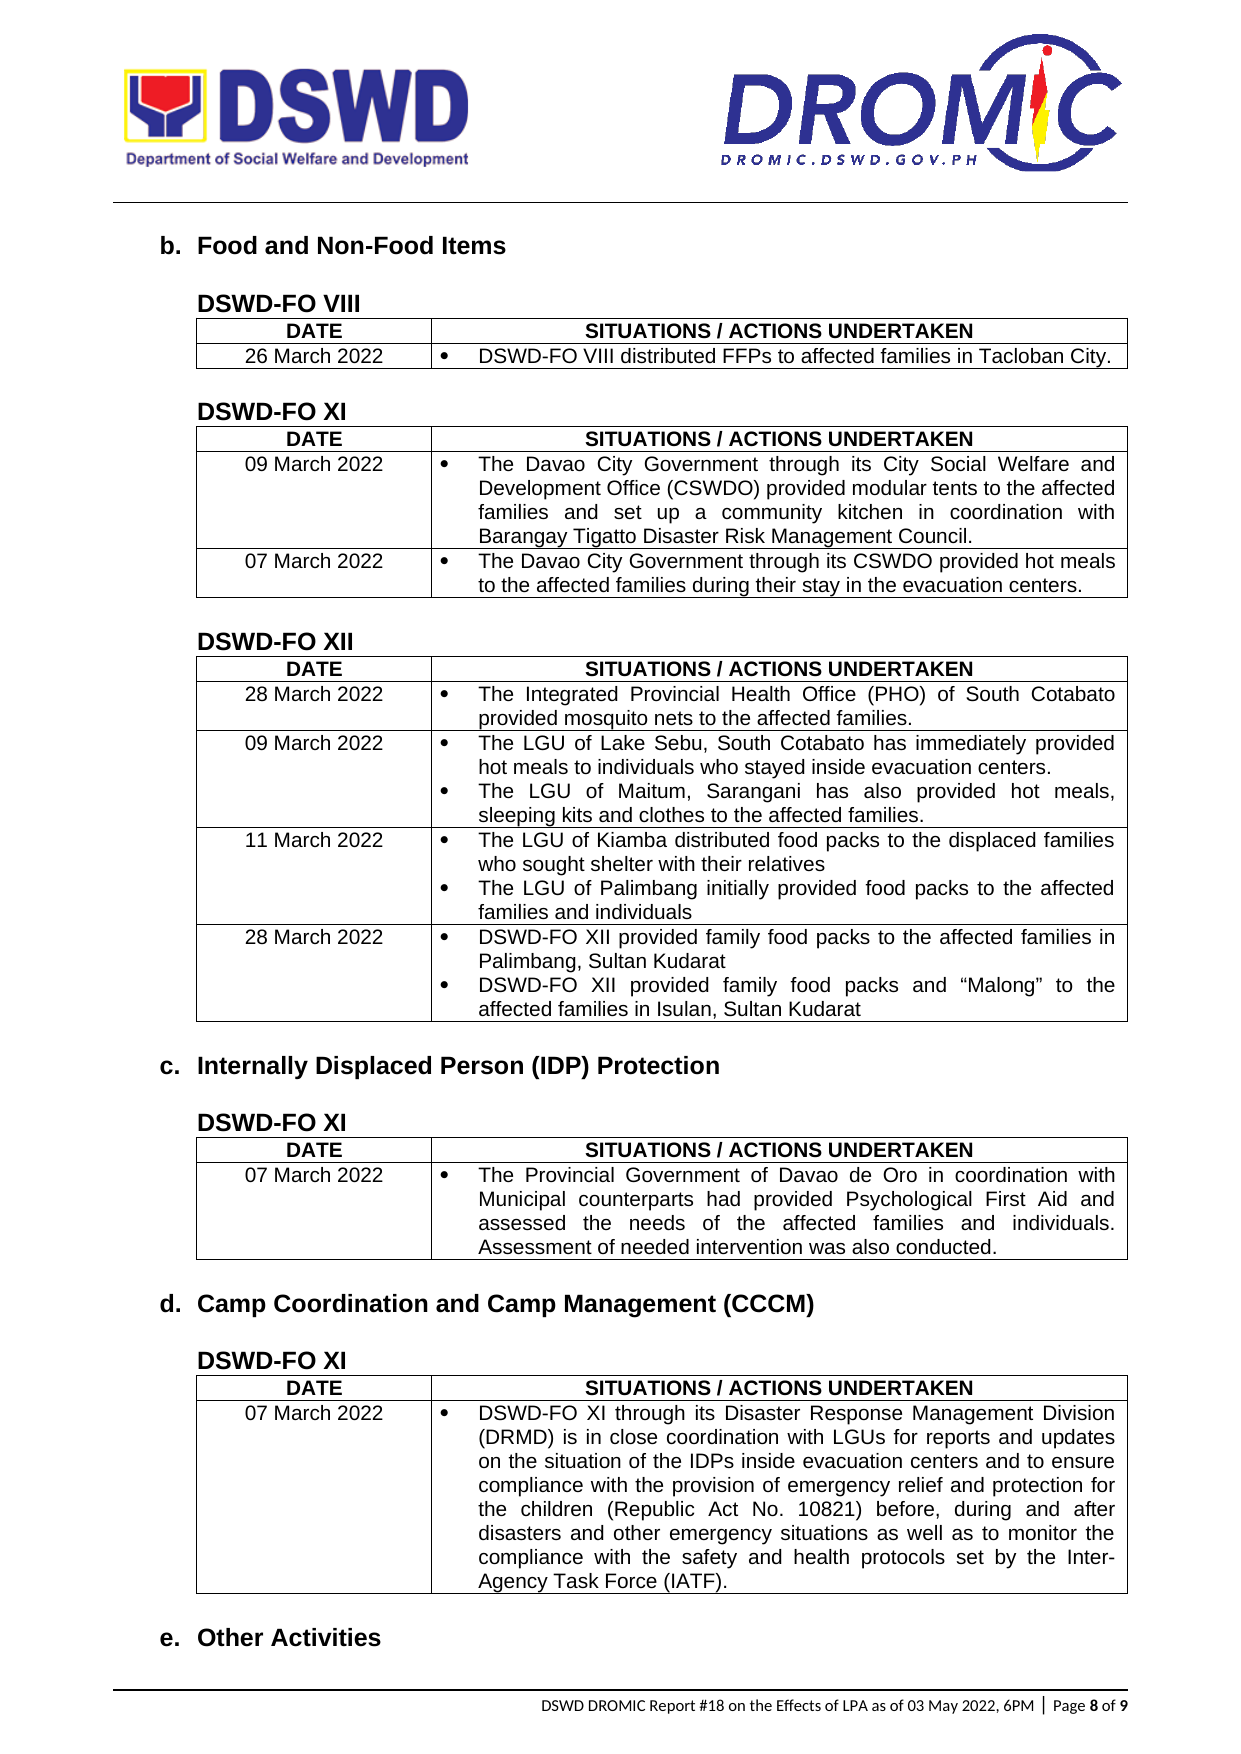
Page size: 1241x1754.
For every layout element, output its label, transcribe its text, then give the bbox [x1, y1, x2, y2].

table_cell The Davao City Government through its City Social Welfare and Development Office (CSWDO) provided modular tents to the affected families and set up a community kitchen in coordination with Barangay Tigatto Disaster Risk Management Council. [432, 452, 1127, 548]
table_cell 07 March 2022 [197, 1163, 431, 1259]
picture [112, 65, 482, 172]
table_cell 28 March 2022 [197, 682, 431, 730]
table_header DATE [197, 319, 431, 342]
text DSWD-FO XI [197, 1108, 1128, 1137]
text DSWD-FO XII [197, 627, 1128, 656]
table_cell The LGU of Lake Sebu, South Cotabato has immediately provided hot meals to individuals who stayed inside evacuation centers. The LGU of Maitum, Sarangani has also provided hot meals, sleeping kits and clothes to the affected families. [432, 731, 1127, 827]
table_cell The Integrated Provincial Health Office (PHO) of South Cotabato provided mosquito nets to the affected families. [432, 682, 1127, 730]
table_header DATE [197, 1138, 431, 1162]
table_cell DSWD-FO XII provided family food packs to the affected families in Palimbang, Sultan Kudarat DSWD-FO XII provided family food packs and “Malong” to the affected families in Isulan, Sultan Kudarat [432, 925, 1127, 1021]
table_header SITUATIONS / ACTIONS UNDERTAKEN [432, 1376, 1127, 1400]
text DSWD-FO VIII [197, 289, 1128, 317]
picture [713, 33, 1127, 171]
table_cell The Provincial Government of Davao de Oro in coordination with Municipal counterparts had provided Psychological First Aid and assessed the needs of the affected families and individuals. Assessment of needed intervention was also conducted. [432, 1163, 1127, 1259]
list Other Activities [159, 1623, 1128, 1651]
table_cell 26 March 2022 [197, 344, 431, 368]
table_cell The Davao City Government through its CSWDO provided hot meals to the affected families during their stay in the evacuation centers. [432, 549, 1127, 597]
table_cell 11 March 2022 [197, 828, 431, 924]
text DSWD-FO XI [197, 1346, 1128, 1375]
list Food and Non-Food Items [159, 231, 1128, 260]
table_header SITUATIONS / ACTIONS UNDERTAKEN [432, 319, 1127, 342]
table_header DATE [197, 657, 431, 681]
table_cell 09 March 2022 [197, 452, 431, 548]
table_header DATE [197, 1376, 431, 1400]
table_cell DSWD-FO XI through its Disaster Response Management Division (DRMD) is in close coordination with LGUs for reports and updates on the situation of the IDPs inside evacuation centers and to ensure compliance with the provision of emergency relief and protection for the children (Republic Act No. 10821) before, during and after disasters and other emergency situations as well as to monitor the compliance with the safety and health protocols set by the Inter-Agency Task Force (IATF). [432, 1401, 1127, 1593]
table_cell 07 March 2022 [197, 1401, 431, 1593]
text DSWD-FO XI [197, 397, 1128, 426]
table_header SITUATIONS / ACTIONS UNDERTAKEN [432, 427, 1127, 451]
table_cell 09 March 2022 [197, 731, 431, 827]
table_cell DSWD-FO VIII distributed FFPs to affected families in Tacloban City. [432, 344, 1127, 368]
list Camp Coordination and Camp Management (CCCM) [159, 1289, 1128, 1318]
table_cell 07 March 2022 [197, 549, 431, 597]
table_header SITUATIONS / ACTIONS UNDERTAKEN [432, 1138, 1127, 1162]
table_cell The LGU of Kiamba distributed food packs to the displaced families who sought shelter with their relatives The LGU of Palimbang initially provided food packs to the affected families and individuals [432, 828, 1127, 924]
list Internally Displaced Person (IDP) Protection [159, 1051, 1128, 1079]
table_cell 28 March 2022 [197, 925, 431, 1021]
table_header DATE [197, 427, 431, 451]
table_header SITUATIONS / ACTIONS UNDERTAKEN [432, 657, 1127, 681]
